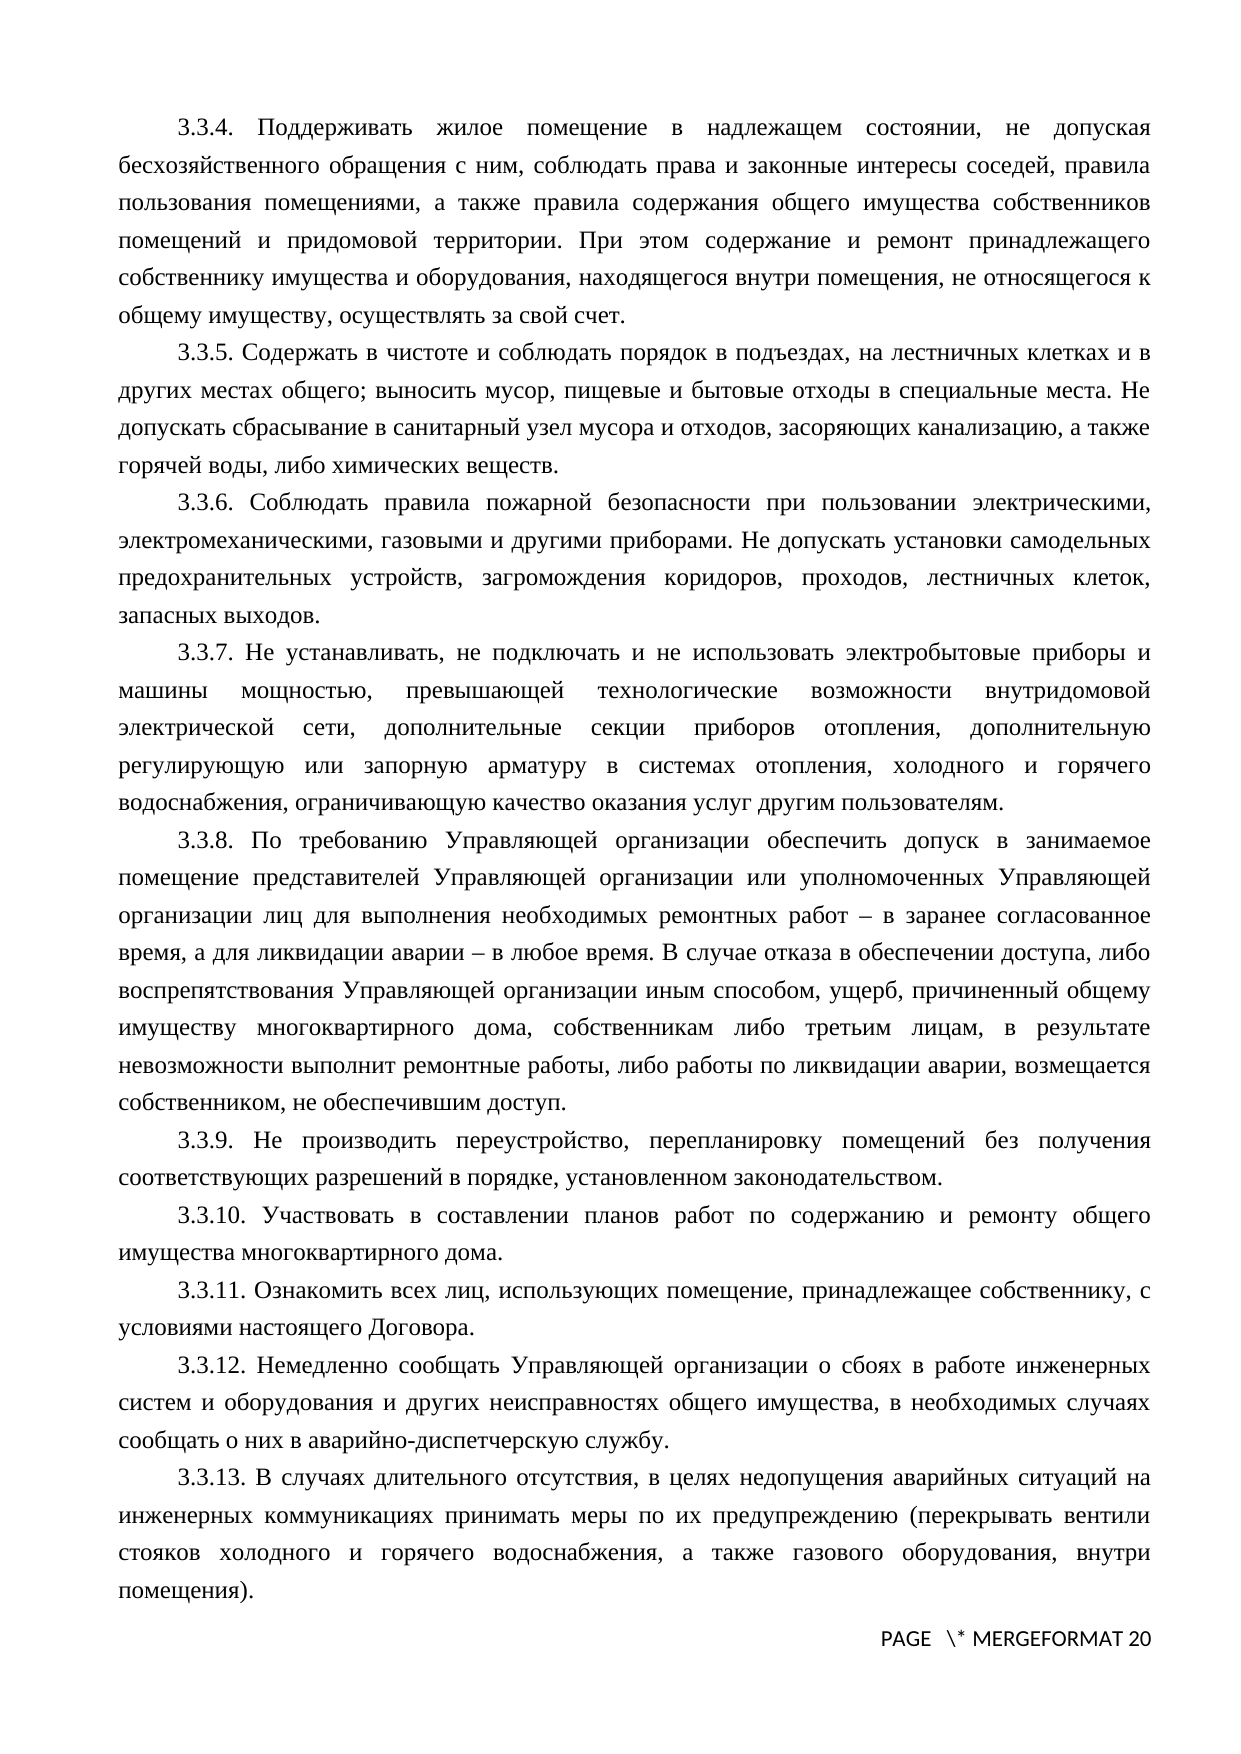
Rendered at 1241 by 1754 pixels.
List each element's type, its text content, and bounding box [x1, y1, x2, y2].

text 3.3.11. Ознакомить всех лиц, использующих помещение, принадлежащее собственнику, с условиями настоящего Договора. [118, 1266, 1152, 1341]
text 3.3.12. Немедленно сообщать Управляющей организации о сбоях в работе инженерных систем и оборудования и других неисправностях общего имущества, в необходимых случаях сообщать о них в аварийно-диспетчерскую службу. [118, 1341, 1152, 1453]
text 3.3.9. Не производить переустройство, перепланировку помещений без получения соответствующих разрешений в порядке, установленном законодательством. [118, 1116, 1152, 1191]
text 3.3.10. Участвовать в составлении планов работ по содержанию и ремонту общего имущества многоквартирного дома. [118, 1191, 1152, 1266]
text 3.3.13. В случаях длительного отсутствия, в целях недопущения аварийных ситуаций на инженерных коммуникациях принимать меры по их предупреждению (перекрывать вентили стояков холодного и горячего водоснабжения, а также газового оборудования, внутри помещения). [118, 1453, 1152, 1603]
text 3.3.8. По требованию Управляющей организации обеспечить допуск в занимаемое помещение представителей Управляющей организации или уполномоченных Управляющей организации лиц для выполнения необходимых ремонтных работ – в заранее согласованное время, а для ликвидации аварии – в любое время. В случае отказа в обеспечении доступа, либо воспрепятствования Управляющей организации иным способом, ущерб, причиненный общему имуществу многоквартирного дома, собственникам либо третьим лицам, в результате невозможности выполнит ремонтные работы, либо работы по ликвидации аварии, возмещается собственником, не обеспечившим доступ. [118, 816, 1152, 1116]
text 3.3.4. Поддерживать жилое помещение в надлежащем состоянии, не допуская бесхозяйственного обращения с ним, соблюдать права и законные интересы соседей, правила пользования помещениями, а также правила содержания общего имущества собственников помещений и придомовой территории. При этом содержание и ремонт принадлежащего собственнику имущества и оборудования, находящегося внутри помещения, не относящегося к общему имуществу, осуществлять за свой счет. [118, 103, 1152, 328]
text 3.3.5. Содержать в чистоте и соблюдать порядок в подъездах, на лестничных клетках и в других местах общего; выносить мусор, пищевые и бытовые отходы в специальные места. Не допускать сбрасывание в санитарный узел мусора и отходов, засоряющих канализацию, а также горячей воды, либо химических веществ. [118, 328, 1152, 478]
text 3.3.6. Соблюдать правила пожарной безопасности при пользовании электрическими, электромеханическими, газовыми и другими приборами. Не допускать установки самодельных предохранительных устройств, загромождения коридоров, проходов, лестничных клеток, запасных выходов. [118, 478, 1152, 628]
text 3.3.7. Не устанавливать, не подключать и не использовать электробытовые приборы и машины мощностью, превышающей технологические возможности внутридомовой электрической сети, дополнительные секции приборов отопления, дополнительную регулирующую или запорную арматуру в системах отопления, холодного и горячего водоснабжения, ограничивающую качество оказания услуг другим пользователям. [118, 628, 1152, 816]
